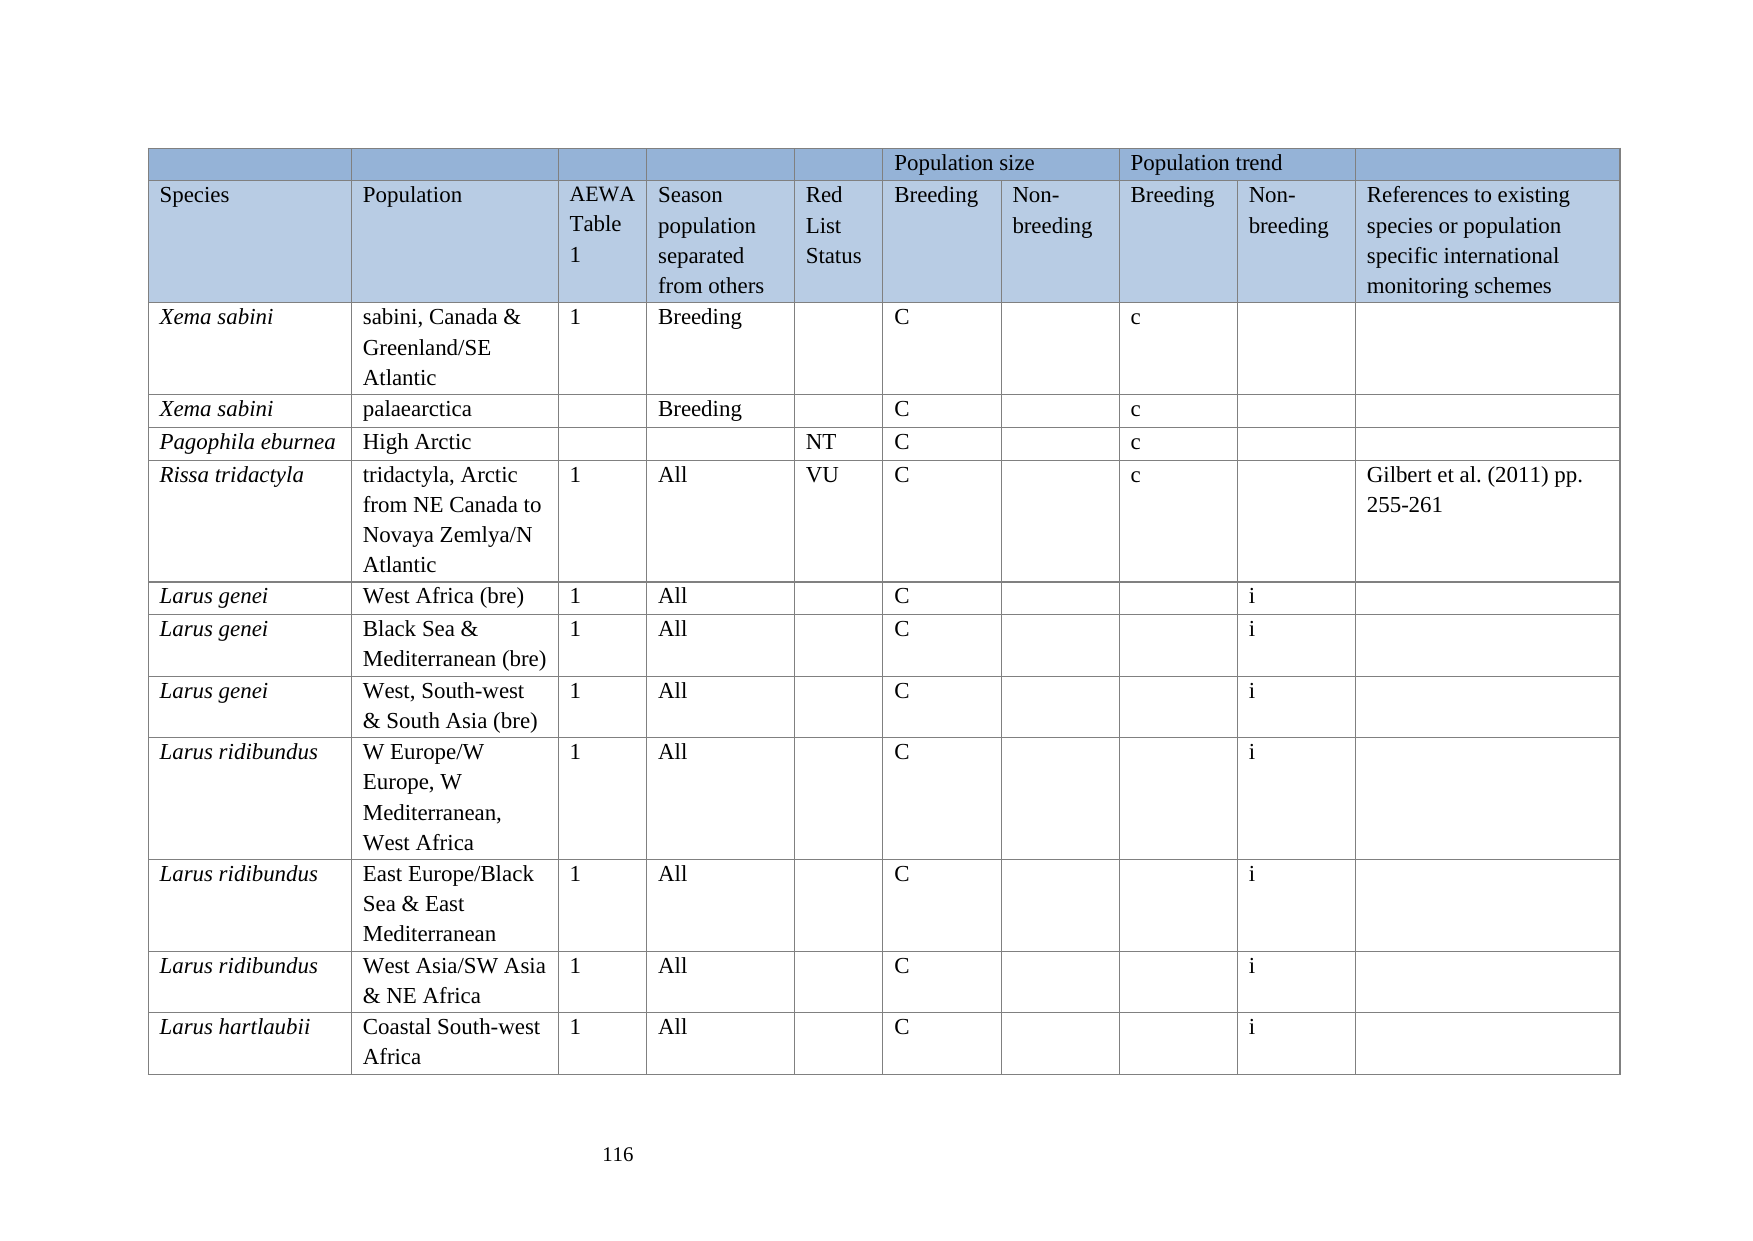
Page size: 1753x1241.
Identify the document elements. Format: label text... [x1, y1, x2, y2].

table_header [149, 149, 351, 180]
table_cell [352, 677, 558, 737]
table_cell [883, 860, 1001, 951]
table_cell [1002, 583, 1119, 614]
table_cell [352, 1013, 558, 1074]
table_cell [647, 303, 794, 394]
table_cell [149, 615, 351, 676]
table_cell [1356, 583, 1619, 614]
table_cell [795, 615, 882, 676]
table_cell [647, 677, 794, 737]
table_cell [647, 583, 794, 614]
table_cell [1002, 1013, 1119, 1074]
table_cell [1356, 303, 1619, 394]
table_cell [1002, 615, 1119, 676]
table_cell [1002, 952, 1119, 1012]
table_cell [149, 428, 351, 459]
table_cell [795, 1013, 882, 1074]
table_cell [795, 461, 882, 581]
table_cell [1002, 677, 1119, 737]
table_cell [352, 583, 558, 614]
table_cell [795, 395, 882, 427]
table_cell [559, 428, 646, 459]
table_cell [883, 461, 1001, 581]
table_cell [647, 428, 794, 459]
table_header [795, 149, 882, 180]
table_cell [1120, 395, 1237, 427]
table_cell Red List Status [795, 181, 882, 302]
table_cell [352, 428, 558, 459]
table_cell Breeding [883, 181, 1001, 302]
table_cell Population [352, 181, 558, 302]
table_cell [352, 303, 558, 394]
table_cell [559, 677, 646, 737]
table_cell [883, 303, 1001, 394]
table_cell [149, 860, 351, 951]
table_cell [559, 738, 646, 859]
table_cell References to existing species or population specific international monitoring schemes [1356, 181, 1619, 302]
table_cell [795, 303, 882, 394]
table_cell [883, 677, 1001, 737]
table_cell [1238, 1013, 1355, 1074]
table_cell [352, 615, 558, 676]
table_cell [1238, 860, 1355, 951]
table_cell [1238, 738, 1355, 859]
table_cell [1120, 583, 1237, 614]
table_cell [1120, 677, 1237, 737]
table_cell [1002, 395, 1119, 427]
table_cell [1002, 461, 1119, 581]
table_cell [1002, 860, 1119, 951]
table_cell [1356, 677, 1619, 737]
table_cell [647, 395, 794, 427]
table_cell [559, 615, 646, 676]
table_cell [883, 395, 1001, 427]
table_cell Season population separated from others [647, 181, 794, 302]
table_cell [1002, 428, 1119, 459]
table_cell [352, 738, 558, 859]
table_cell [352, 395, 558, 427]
table_header [1356, 149, 1619, 180]
table_cell Non- breeding [1002, 181, 1119, 302]
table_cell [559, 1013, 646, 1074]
table_cell Species [149, 181, 351, 302]
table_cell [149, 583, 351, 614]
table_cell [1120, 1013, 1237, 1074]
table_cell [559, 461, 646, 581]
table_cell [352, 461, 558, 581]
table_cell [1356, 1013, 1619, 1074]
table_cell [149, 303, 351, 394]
table_header Population size [883, 149, 1119, 180]
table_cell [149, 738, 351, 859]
table_header [352, 149, 558, 180]
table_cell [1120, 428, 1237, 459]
table_header [559, 149, 646, 180]
table_cell Non- breeding [1238, 181, 1355, 302]
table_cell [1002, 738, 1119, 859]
table_header [647, 149, 794, 180]
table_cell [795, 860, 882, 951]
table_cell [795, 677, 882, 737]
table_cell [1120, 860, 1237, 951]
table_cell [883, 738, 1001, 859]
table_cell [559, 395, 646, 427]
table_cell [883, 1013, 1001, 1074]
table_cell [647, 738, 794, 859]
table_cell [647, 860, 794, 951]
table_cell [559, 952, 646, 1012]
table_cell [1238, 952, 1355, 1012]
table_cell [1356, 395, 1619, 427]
table_cell Breeding [1120, 181, 1237, 302]
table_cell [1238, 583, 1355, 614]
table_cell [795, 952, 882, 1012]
table_cell AEWA Table 1 [559, 181, 646, 302]
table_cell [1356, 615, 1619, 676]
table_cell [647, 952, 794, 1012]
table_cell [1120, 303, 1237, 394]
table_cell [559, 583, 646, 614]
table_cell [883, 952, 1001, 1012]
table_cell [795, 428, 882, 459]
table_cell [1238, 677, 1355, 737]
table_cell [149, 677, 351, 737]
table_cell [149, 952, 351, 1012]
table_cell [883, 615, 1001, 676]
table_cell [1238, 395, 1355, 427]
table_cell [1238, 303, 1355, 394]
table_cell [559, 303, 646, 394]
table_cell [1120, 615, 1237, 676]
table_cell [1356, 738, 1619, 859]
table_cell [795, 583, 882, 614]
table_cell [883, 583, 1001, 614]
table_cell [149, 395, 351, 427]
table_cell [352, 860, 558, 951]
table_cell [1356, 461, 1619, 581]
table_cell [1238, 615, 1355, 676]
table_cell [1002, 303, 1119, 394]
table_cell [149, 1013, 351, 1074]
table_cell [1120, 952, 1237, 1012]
table_header Population trend [1120, 149, 1355, 180]
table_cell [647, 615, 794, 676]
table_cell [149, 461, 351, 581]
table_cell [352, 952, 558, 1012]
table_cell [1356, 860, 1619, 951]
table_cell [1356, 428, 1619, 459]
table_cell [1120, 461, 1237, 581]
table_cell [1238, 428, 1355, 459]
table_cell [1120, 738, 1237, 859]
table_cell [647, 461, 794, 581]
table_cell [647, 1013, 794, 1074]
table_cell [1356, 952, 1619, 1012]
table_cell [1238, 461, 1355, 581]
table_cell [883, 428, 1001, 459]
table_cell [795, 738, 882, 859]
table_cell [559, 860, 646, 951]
